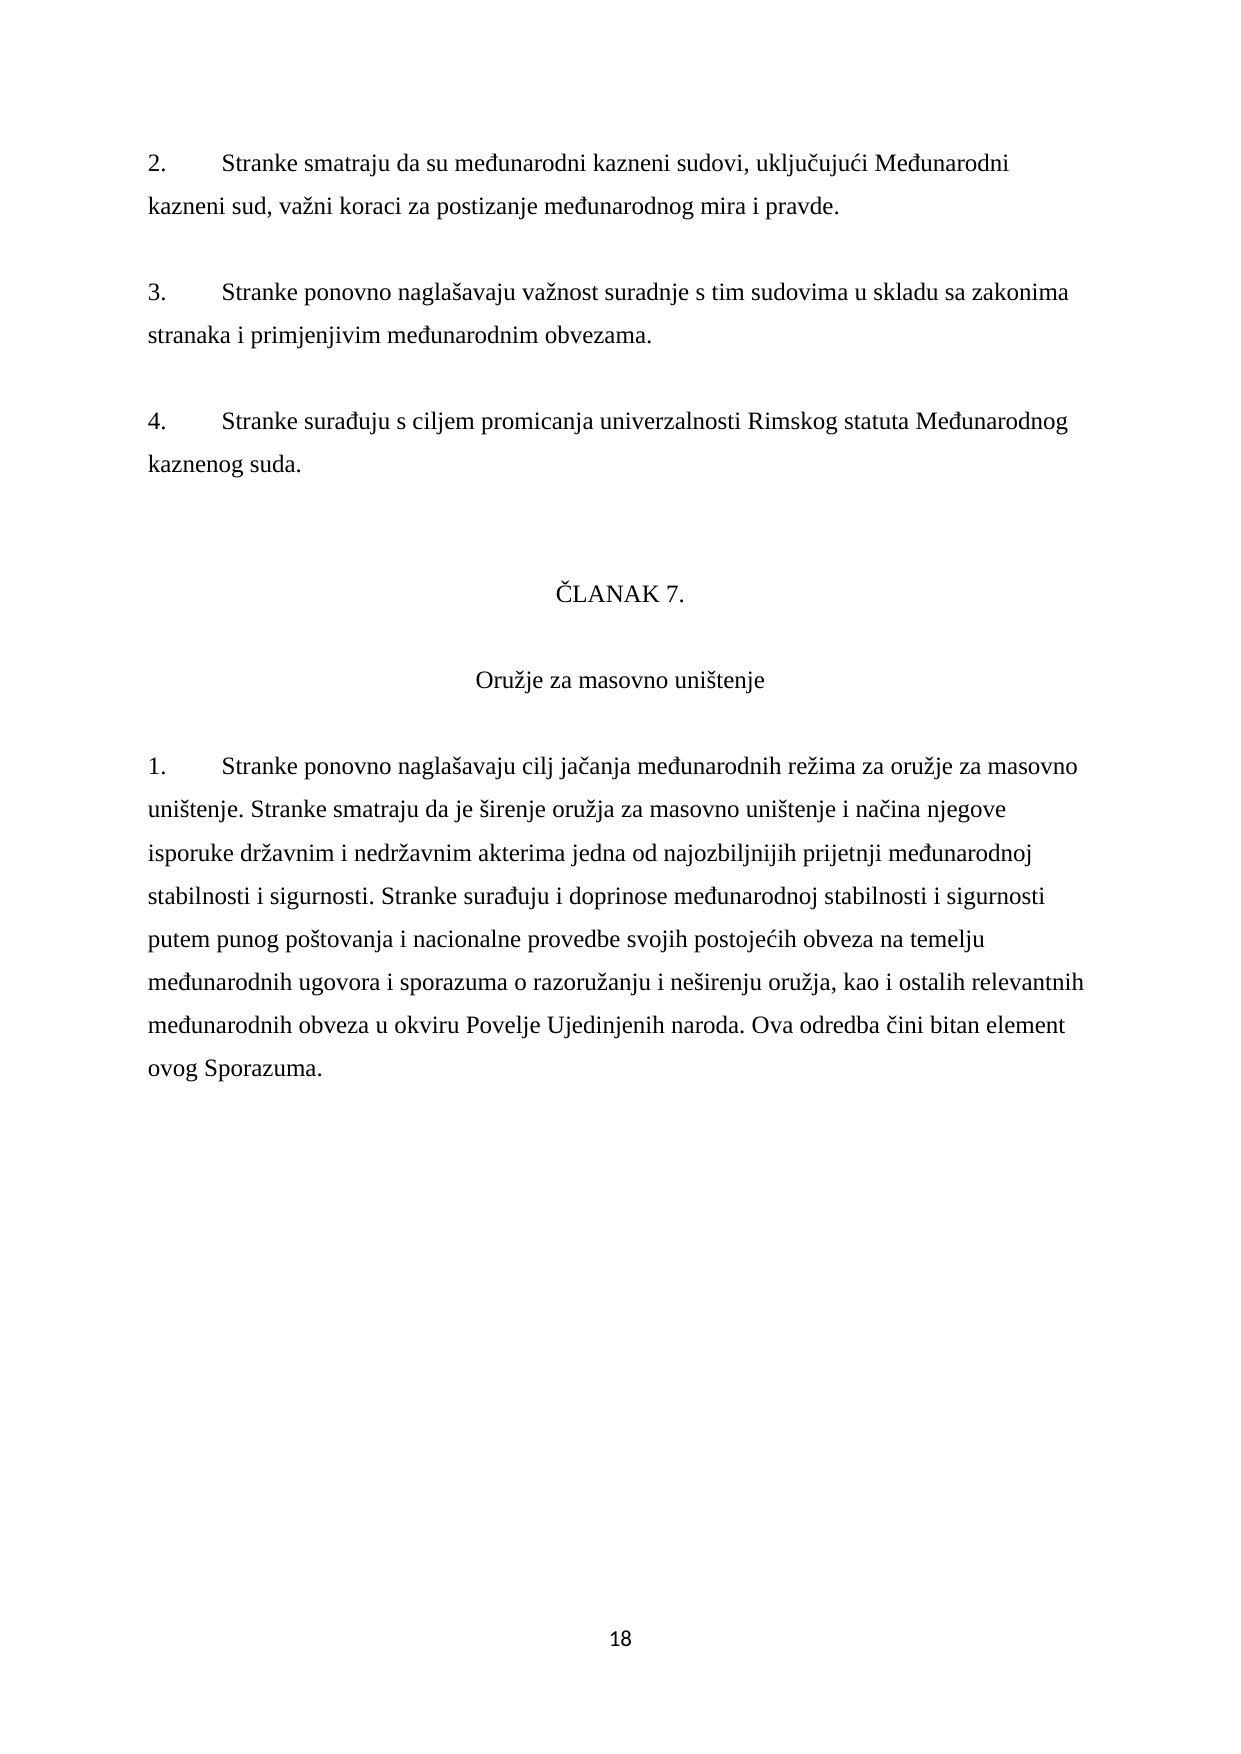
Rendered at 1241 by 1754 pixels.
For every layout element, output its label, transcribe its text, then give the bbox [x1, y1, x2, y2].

text Oružje za masovno uništenje [148, 665, 1093, 694]
text 3. Stranke ponovno naglašavaju važnost suradnje s tim sudovima u skladu sa zakonima stranaka i primjenjivim međunarodnim obvezama. [148, 277, 1093, 349]
text 1. Stranke ponovno naglašavaju cilj jačanja međunarodnih režima za oružje za masovno uništenje. Stranke smatraju da je širenje oružja za masovno uništenje i načina njegove isporuke državnim i nedržavnim akterima jedna od najozbiljnijih prijetnji međunarodnoj stabilnosti i sigurnosti. Stranke surađuju i doprinose međunarodnoj stabilnosti i sigurnosti putem punog poštovanja i nacionalne provedbe svojih postojećih obveza na temelju međunarodnih ugovora i sporazuma o razoružanju i neširenju oružja, kao i ostalih relevantnih međunarodnih obveza u okviru Povelje Ujedinjenih naroda. Ova odredba čini bitan element ovog Sporazuma. [148, 751, 1093, 1082]
text 4. Stranke surađuju s ciljem promicanja univerzalnosti Rimskog statuta Međunarodnog kaznenog suda. [148, 406, 1093, 478]
text ČLANAK 7. [148, 579, 1093, 608]
text 2. Stranke smatraju da su međunarodni kazneni sudovi, uključujući Međunarodni kazneni sud, važni koraci za postizanje međunarodnog mira i pravde. [148, 148, 1093, 219]
